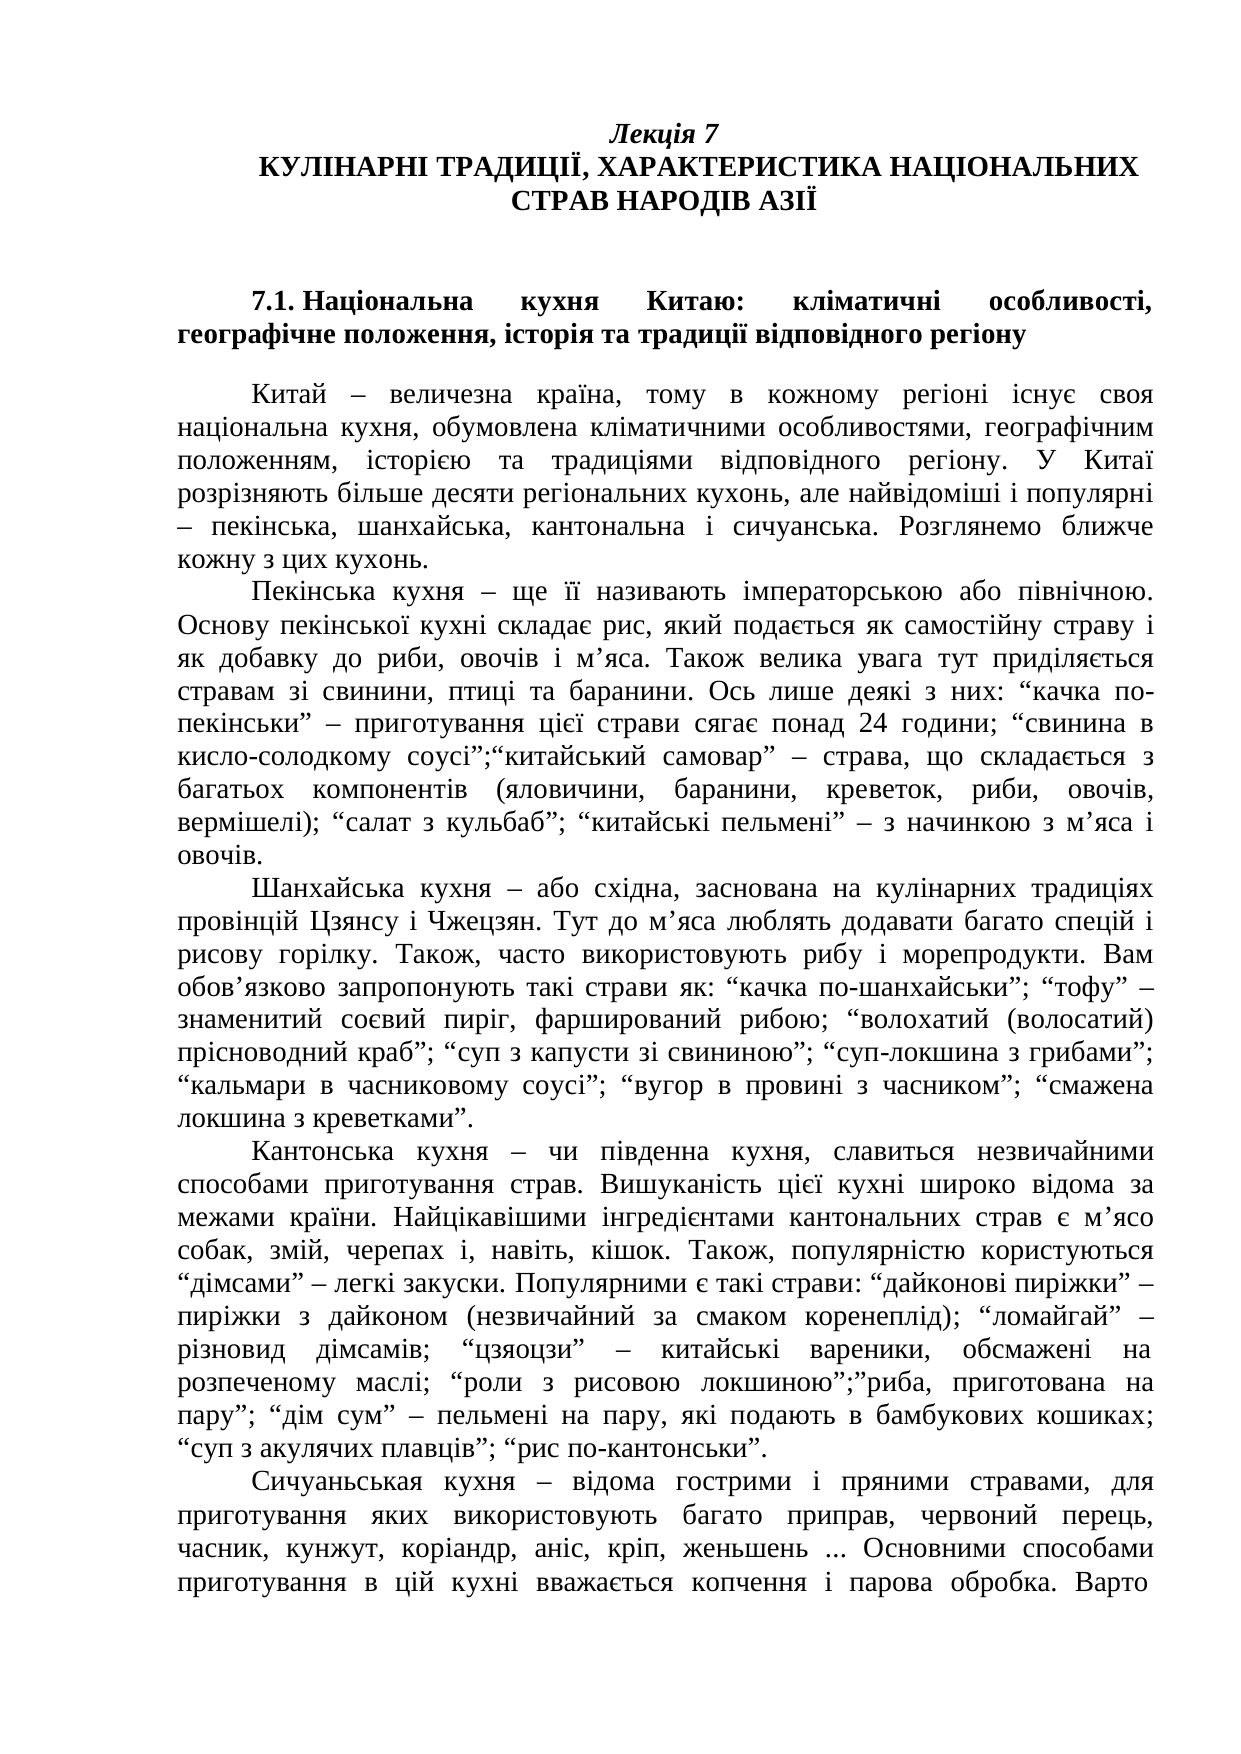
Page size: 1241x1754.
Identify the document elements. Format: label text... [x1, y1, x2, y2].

text Лекція 7 [610, 118, 1154, 151]
text Шанхайська кухня – або східна, заснована на кулінарних традиціях провінцій Цзянсу і Чжецзян. Тут до м’яса люблять додавати багато спецій і рисову горілку. Також, часто використовують рибу і морепродукти. Вам обов’язково запропонують такі страви як: “качка по-шанхайськи”; “тофу” – знаменитий соєвий пиріг, фарширований рибою; “волохатий (волосатий) прісноводний краб”; “суп з капусти зі свининою”; “суп-локшина з грибами”; “кальмари в часниковому соусі”; “вугор в провині з часником”; “смажена локшина з креветками”. [177, 871, 1154, 1134]
text КУЛІНАРНІ ТРАДИЦІЇ, ХАРАКТЕРИСТИКА НАЦІОНАЛЬНИХ СТРАВ НАРОДІВ АЗІЇ [258, 151, 1151, 216]
text Кантонська кухня – чи південна кухня, славиться незвичайними способами приготування страв. Вишуканість цієї кухні широко відома за межами країни. Найцікавішими інгредієнтами кантональних страв є м’ясо собак, змій, черепах і, навіть, кішок. Також, популярністю користуються “дімсами” – легкі закуски. Популярними є такі страви: “дайконові пиріжки” – пиріжки з дайконом (незвичайний за смаком коренеплід); “ломайгай” – різновид дімсамів; “цзяоцзи” – китайські вареники, обсмажені на розпеченому маслі; “роли з рисовою локшиною”;”риба, приготована на пару”; “дім сум” – пельмені на пару, які подають в бамбукових кошиках; “суп з акулячих плавців”; “рис по-кантонськи”. [177, 1134, 1154, 1463]
text Пекінська кухня – ще її називають імператорською або північною. Основу пекінської кухні складає рис, який подається як самостійну страву і як добавку до риби, овочів і м’яса. Також велика увага тут приділяється стравам зі свинини, птиці та баранини. Ось лише деякі з них: “качка по-пекінськи” – приготування цієї страви сягає понад 24 години; “свинина в кисло-солодкому соусі”;“китайський самовар” – страва, що складається з багатьох компонентів (яловичини, баранини, креветок, риби, овочів, вермішелі); “салат з кульбаб”; “китайські пельмені” – з начинкою з м’яса і овочів. [177, 574, 1154, 871]
text Сичуаньськая кухня – відома гострими і пряними стравами, для приготування яких використовують багато приправ, червоний перець, часник, кунжут, коріандр, аніс, кріп, женьшень ... Основними способами приготування в цій кухні вважається копчення і парова обробка. Варто [177, 1463, 1154, 1598]
text Китай – величезна країна, тому в кожному регіоні існує своя національна кухня, обумовлена кліматичними особливостями, географічним положенням, історією та традиціями відповідного регіону. У Китаї розрізняють більше десяти регіональних кухонь, але найвідоміші і популярні – пекінська, шанхайська, кантональна і сичуанська. Розглянемо ближче кожну з цих кухонь. [177, 377, 1154, 574]
text 7.1. Національна кухня Китаю: кліматичні особливості, географічне положення, історія та традиції відповідного регіону [177, 284, 1158, 349]
